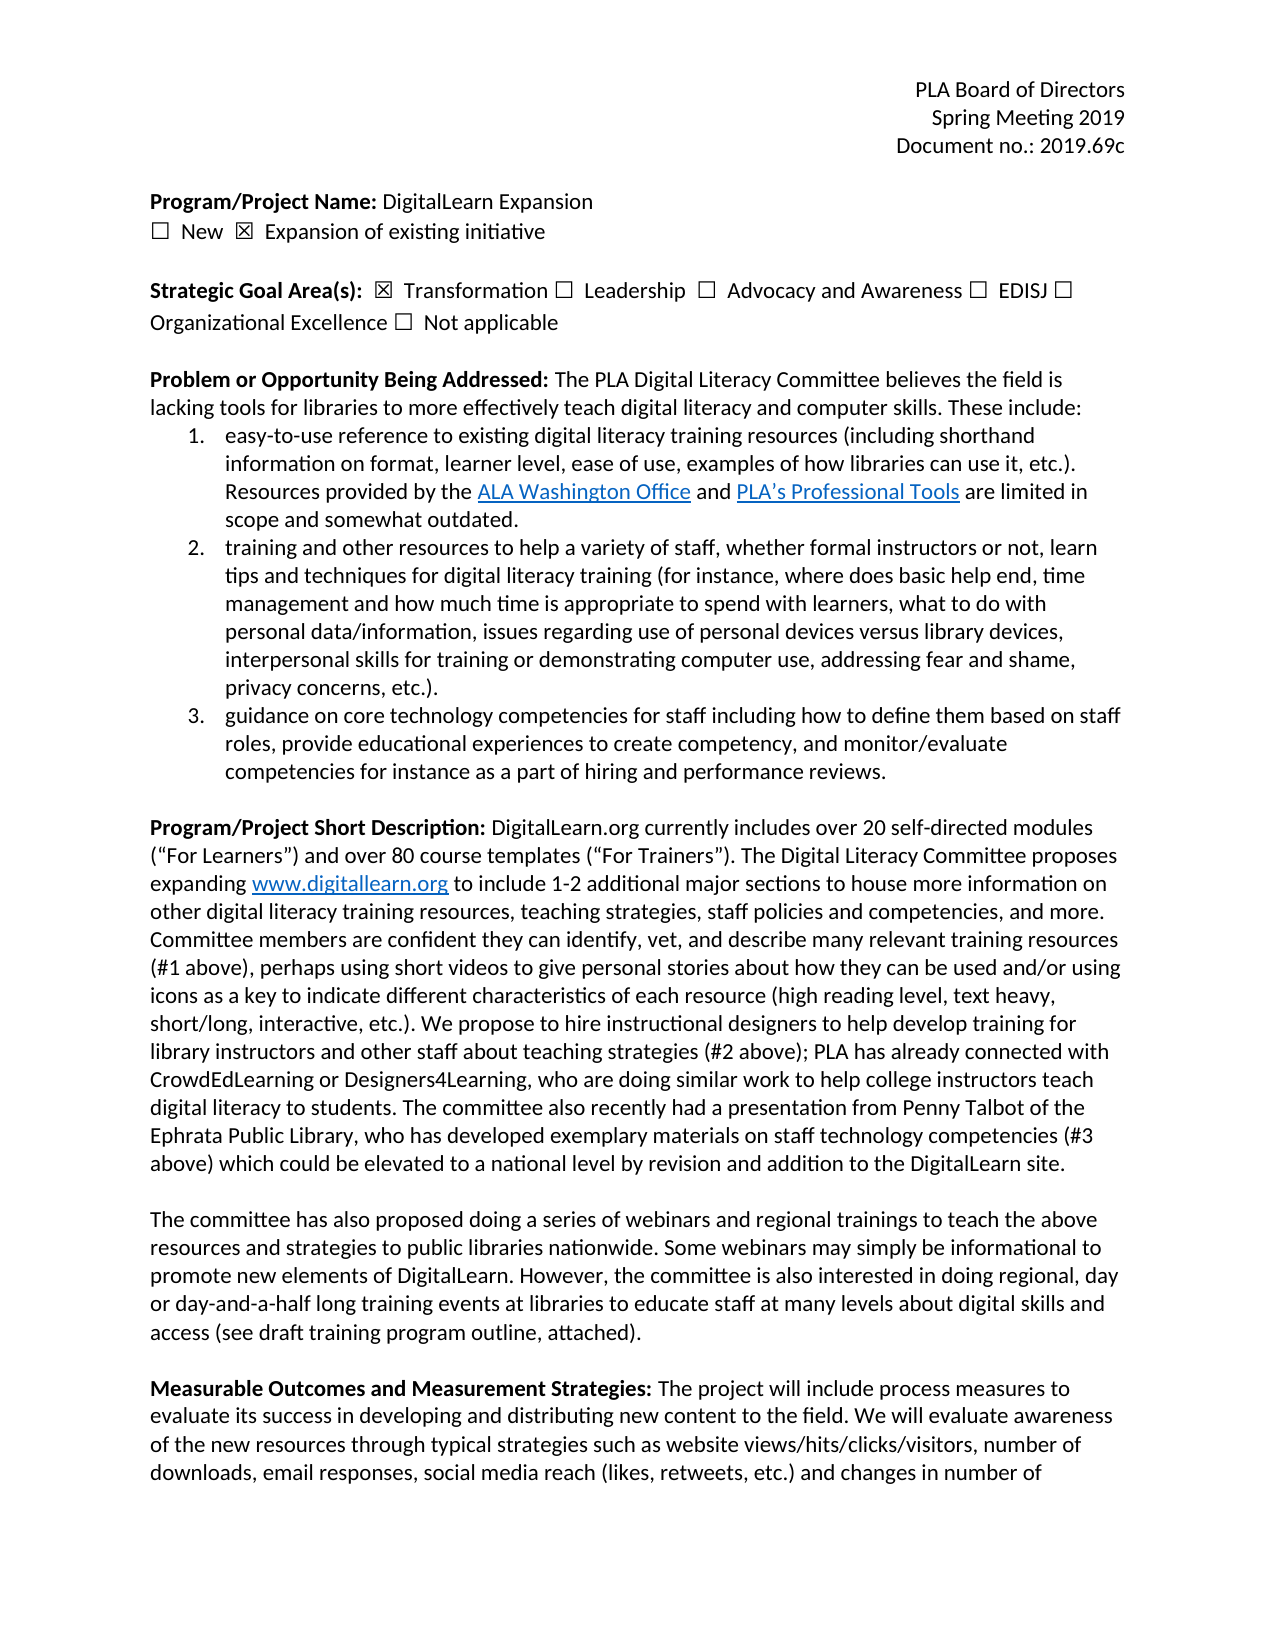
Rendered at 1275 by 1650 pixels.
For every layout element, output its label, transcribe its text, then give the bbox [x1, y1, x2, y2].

list guidance on core technology competencies for staff including how to define them based on staff roles, provide educational experiences to create competency, and monitor/evaluate competencies for instance as a part of hiring and performance reviews. [187, 701, 1125, 785]
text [150, 1374, 1125, 1486]
text Program/Project Name: DigitalLearn Expansion [150, 187, 1125, 215]
text The committee has also proposed doing a series of webinars and regional trainings to teach the above resources and strategies to public libraries nationwide. Some webinars may simply be informational to promote new elements of DigitalLearn. However, the committee is also interested in doing regional, day or day-and-a-half long training events at libraries to educate staff at many levels about digital skills and access (see draft training program outline, attached). [150, 1206, 1125, 1346]
text Problem or Opportunity Being Addressed: The PLA Digital Literacy Committee believes the field is lacking tools for libraries to more effectively teach digital literacy and computer skills. These include: [150, 365, 1125, 421]
text New Expansion of existing initiative [150, 215, 1125, 246]
list easy-to-use reference to existing digital literacy training resources (including shorthand information on format, learner level, ease of use, examples of how libraries can use it, etc.). Resources provided by the ALA Washington Office and PLA’s Professional Tools are limited in scope and somewhat outdated. [187, 421, 1125, 533]
text Strategic Goal Area(s): Transformation Leadership Advocacy and Awareness EDISJ Organizational Excellence Not applicable [150, 274, 1125, 337]
list training and other resources to help a variety of staff, whether formal instructors or not, learn tips and techniques for digital literacy training (for instance, where does basic help end, time management and how much time is appropriate to spend with learners, what to do with personal data/information, issues regarding use of personal devices versus library devices, interpersonal skills for training or demonstrating computer use, addressing fear and shame, privacy concerns, etc.). [187, 533, 1125, 701]
text Program/Project Short Description: DigitalLearn.org currently includes over 20 self-directed modules (“For Learners”) and over 80 course templates (“For Trainers”). The Digital Literacy Committee proposes expanding www.digitallearn.org to include 1-2 additional major sections to house more information on other digital literacy training resources, teaching strategies, staff policies and competencies, and more. Committee members are confident they can identify, vet, and describe many relevant training resources (#1 above), perhaps using short videos to give personal stories about how they can be used and/or using icons as a key to indicate different characteristics of each resource (high reading level, text heavy, short/long, interactive, etc.). We propose to hire instructional designers to help develop training for library instructors and other staff about teaching strategies (#2 above); PLA has already connected with CrowdEdLearning or Designers4Learning, who are doing similar work to help college instructors teach digital literacy to students. The committee also recently had a presentation from Penny Talbot of the Ephrata Public Library, who has developed exemplary materials on staff technology competencies (#3 above) which could be elevated to a national level by revision and addition to the DigitalLearn site. [150, 813, 1125, 1177]
